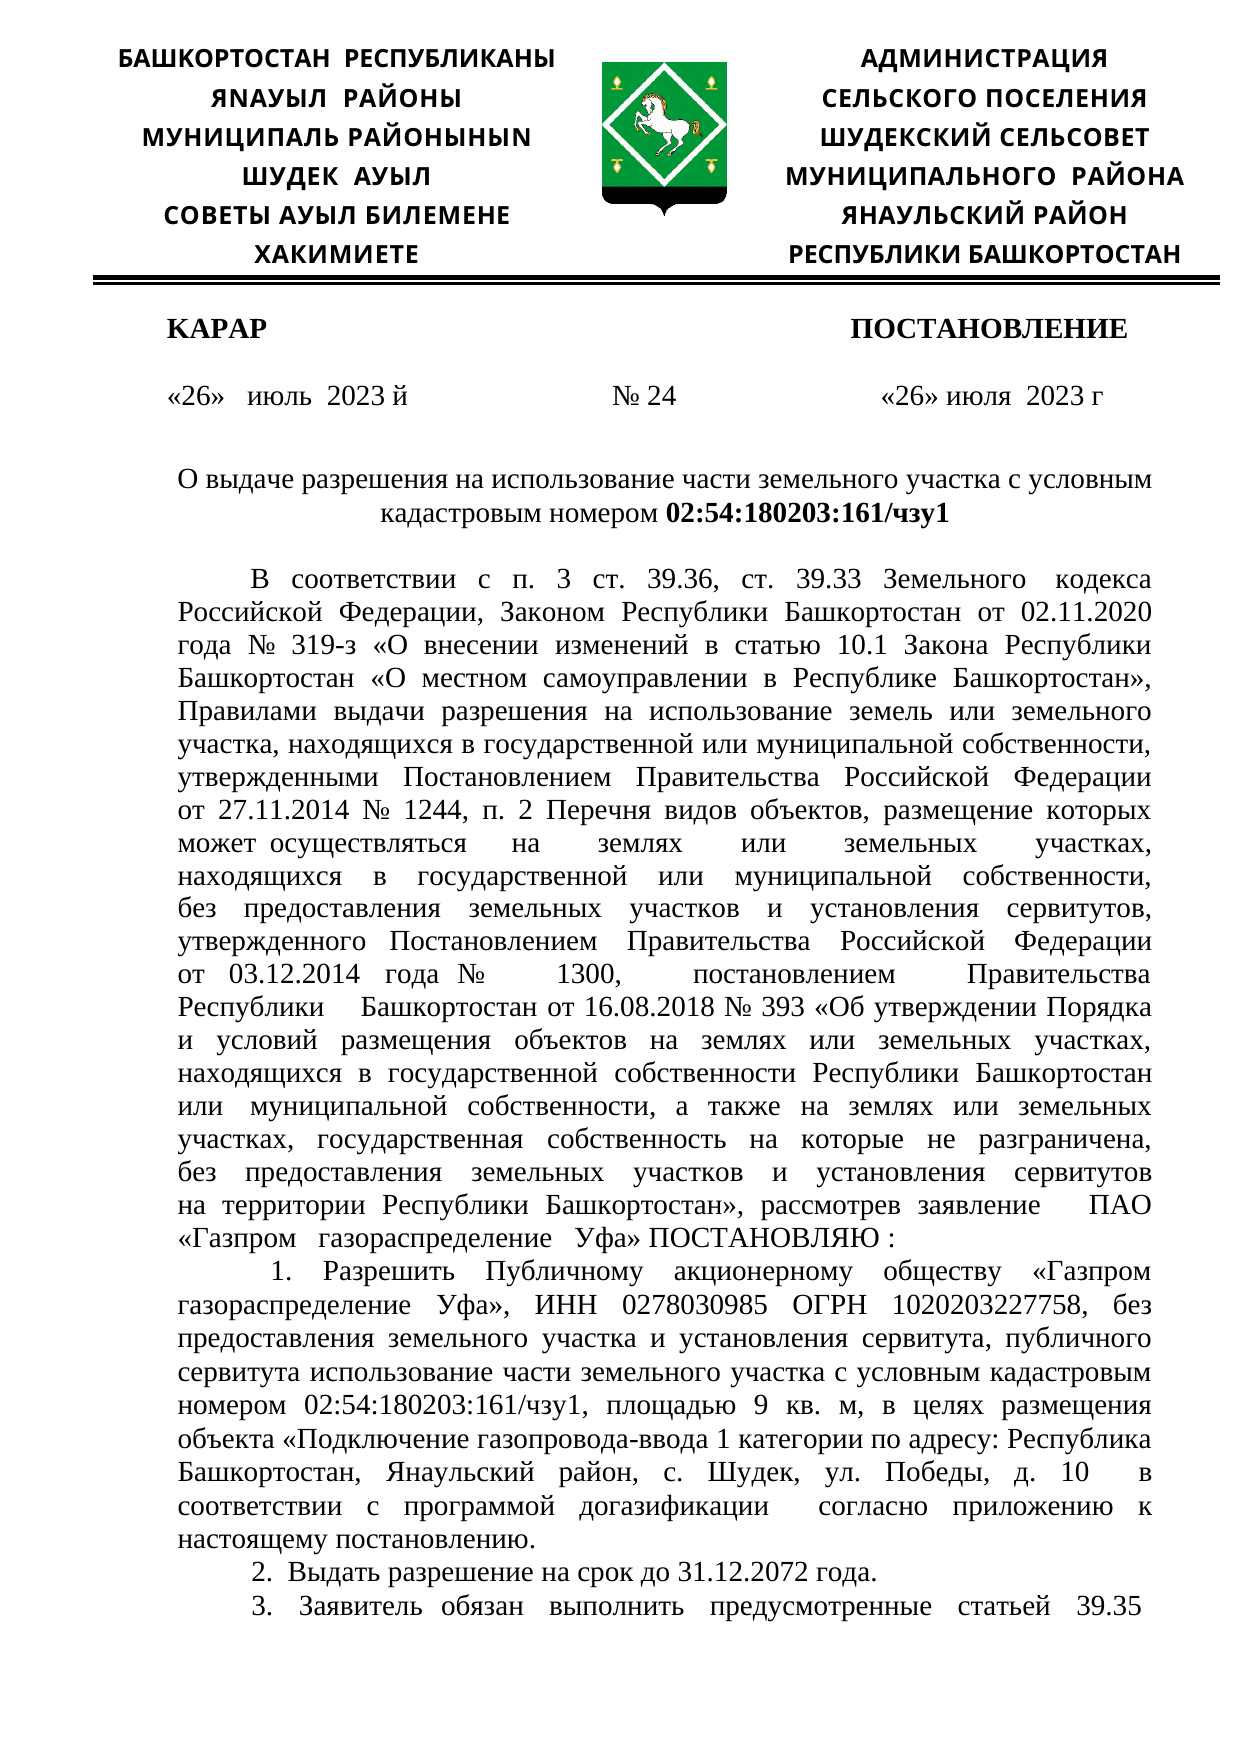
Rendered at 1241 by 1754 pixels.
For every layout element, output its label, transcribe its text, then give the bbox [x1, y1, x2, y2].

table_header Администрация сельского поселения шудекский сельсовет МУНИЦИПАЛЬНОГО района ЯНАУЛЬСКИЙ РАЙОН РеспубликИ Башкортостан [749, 41, 1220, 275]
picture [602, 62, 727, 217]
table_header [580, 41, 749, 275]
table_header БАШKОРТОСТАН РЕСПУБЛИКАHЫ ЯNАУЫЛ РАЙОНЫ МУНИЦИПАЛЬ РАЙОНЫНЫN ШУДЕК АУЫЛ СОВЕТЫ АУЫЛ БИЛEМEHЕ ХАКИМИEТЕ [93, 41, 580, 275]
list Разрешить Публичному акционерному обществу «Газпром газораспределение Уфа», ИНН 0278030985 ОГРН 1020203227758, без предоставления земельного участка и установления сервитута, публичного сервитута использование части земельного участка с условным кадастровым номером 02:54:180203:161/чзу1, площадью 9 кв. м, в целях размещения объекта «Подключение газопровода-ввода 1 категории по адресу: Республика Башкортостан, Янаульский район, с. Шудек, ул. Победы, д. 10 в соответствии с программой догазификации согласно приложению к настоящему постановлению. [177, 1253, 1152, 1555]
text О выдаче разрешения на использование части земельного участка с условным кадастровым номером 02:54:180203:161/чзу1 [167, 461, 1163, 528]
list Выдать разрешение на срок до 31.12.2072 года. [251, 1555, 1163, 1588]
list Заявитель обязан выполнить предусмотренные статьей 39.35 [251, 1588, 1163, 1622]
text «26» июль 2023 й № 24 «26» июля 2023 г [167, 378, 1201, 411]
text KAPAP ПОСТАНОВЛЕНИЕ [167, 311, 1163, 344]
text В соответствии с п. 3 ст. 39.36, ст. 39.33 Земельного кодекса Российской Федерации, Законом Республики Башкортостан от 02.11.2020 года № 319-з «О внесении изменений в статью 10.1 Закона Республики Башкортостан «О местном самоуправлении в Республике Башкортостан», Правилами выдачи разрешения на использование земель или земельного участка, находящихся в государственной или муниципальной собственности, утвержденными Постановлением Правительства Российской Федерации от 27.11.2014 № 1244, п. 2 Перечня видов объектов, размещение которых может осуществляться на землях или земельных участках, находящихся в государственной или муниципальной собственности, без предоставления земельных участков и установления сервитутов, утвержденного Постановлением Правительства Российской Федерации от 03.12.2014 года № 1300, постановлением Правительства Республики Башкортостан от 16.08.2018 № 393 «Об утверждении Порядка и условий размещения объектов на землях или земельных участках, находящихся в государственной собственности Республики Башкортостан или муниципальной собственности, а также на землях или земельных участках, государственная собственность на которые не разграничена, без предоставления земельных участков и установления сервитутов на территории Республики Башкортостан», рассмотрев заявление ПАО «Газпром газораспределение Уфа» ПОСТАНОВЛЯЮ : [177, 562, 1152, 1253]
